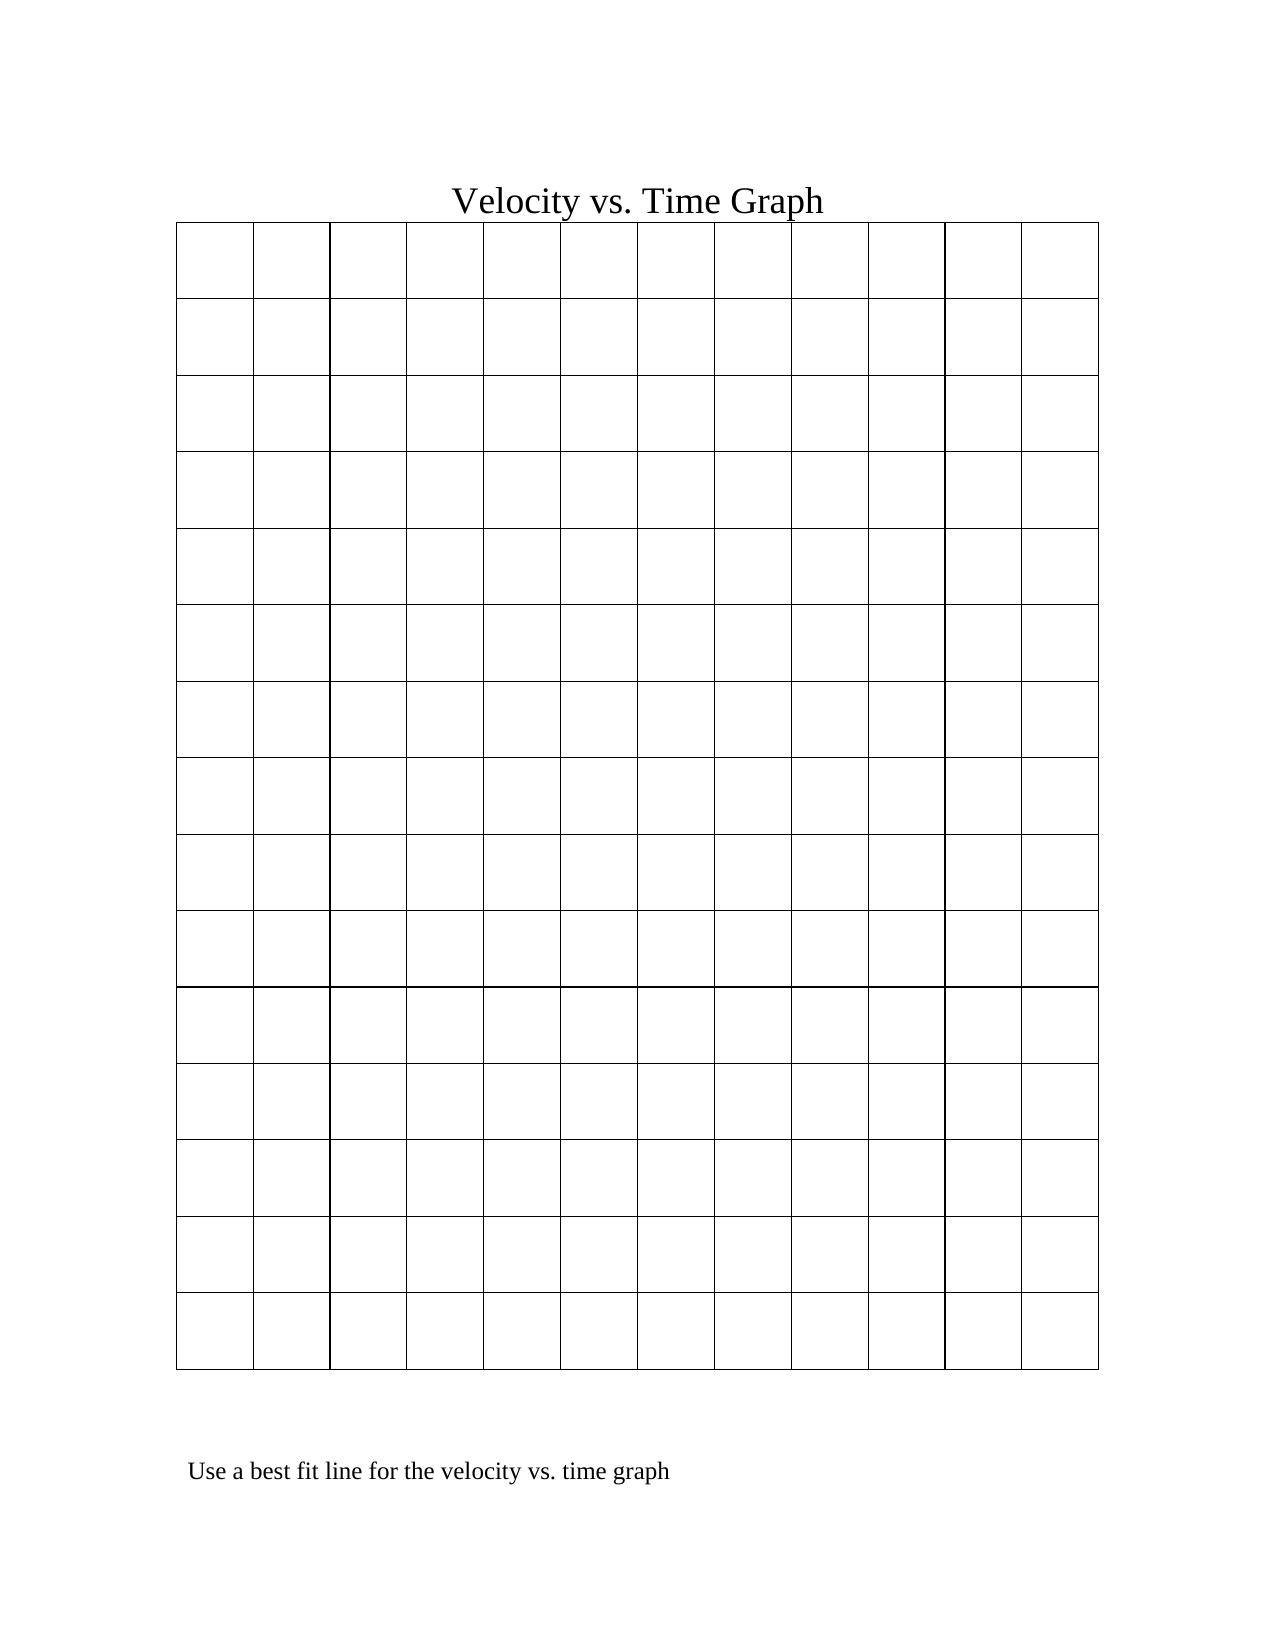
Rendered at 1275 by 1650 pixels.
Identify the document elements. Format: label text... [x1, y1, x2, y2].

table_header [946, 223, 1021, 298]
table_cell [177, 835, 253, 910]
table_header [407, 223, 483, 298]
table_cell [792, 452, 868, 528]
table_cell [715, 452, 791, 528]
table_cell [1022, 1140, 1098, 1216]
table_cell [177, 299, 253, 375]
table_cell [177, 911, 253, 986]
table_cell [407, 988, 483, 1063]
table_cell [561, 835, 637, 910]
text Use a best fit line for the velocity vs. time graph [187, 1456, 1087, 1485]
table_cell [638, 758, 714, 833]
table_cell [331, 911, 406, 986]
table_cell [407, 605, 483, 681]
table_cell [331, 1140, 406, 1216]
table_cell [869, 911, 944, 986]
table_cell [331, 1217, 406, 1292]
table_cell [331, 1064, 406, 1139]
table_cell [715, 299, 791, 375]
table_cell [715, 529, 791, 604]
table_cell [177, 1140, 253, 1216]
table_cell [792, 605, 868, 681]
table_cell [407, 376, 483, 451]
table_header [869, 223, 944, 298]
table_cell [484, 376, 560, 451]
table_cell [561, 452, 637, 528]
table_cell [407, 682, 483, 757]
table_cell [638, 452, 714, 528]
table_cell [254, 1064, 329, 1139]
table_cell [792, 1217, 868, 1292]
table_header [484, 223, 560, 298]
table_cell [561, 1064, 637, 1139]
table_cell [331, 1293, 406, 1369]
table_cell [484, 758, 560, 833]
table_cell [1022, 452, 1098, 528]
table_cell [792, 376, 868, 451]
table_cell [254, 758, 329, 833]
table_cell [561, 988, 637, 1063]
table_cell [407, 1217, 483, 1292]
table_cell [1022, 376, 1098, 451]
table_cell [254, 911, 329, 986]
table_cell [638, 605, 714, 681]
table_cell [715, 911, 791, 986]
table_cell [946, 605, 1021, 681]
table_cell [407, 1140, 483, 1216]
table_cell [946, 758, 1021, 833]
table_cell [1022, 1293, 1098, 1369]
table_header [1022, 223, 1098, 298]
table_cell [254, 452, 329, 528]
table_cell [254, 1140, 329, 1216]
table_cell [1022, 988, 1098, 1063]
table_cell [792, 758, 868, 833]
table_cell [254, 529, 329, 604]
table_cell [561, 529, 637, 604]
table_cell [869, 1064, 944, 1139]
table_header [715, 223, 791, 298]
table_cell [561, 376, 637, 451]
table_cell [484, 682, 560, 757]
table_cell [869, 988, 944, 1063]
table_cell [638, 299, 714, 375]
table_cell [638, 682, 714, 757]
table_cell [407, 1064, 483, 1139]
table_cell [869, 1217, 944, 1292]
table_cell [1022, 529, 1098, 604]
table_cell [331, 758, 406, 833]
table_cell [484, 529, 560, 604]
table_cell [407, 835, 483, 910]
table_cell [331, 988, 406, 1063]
table_cell [946, 988, 1021, 1063]
table_cell [792, 299, 868, 375]
table_cell [254, 376, 329, 451]
table_cell [254, 1293, 329, 1369]
table_cell [869, 1140, 944, 1216]
table_cell [1022, 911, 1098, 986]
table_cell [254, 299, 329, 375]
table_cell [177, 1217, 253, 1292]
table_cell [177, 758, 253, 833]
table_cell [484, 1217, 560, 1292]
table_cell [561, 299, 637, 375]
table_cell [869, 835, 944, 910]
table_cell [869, 605, 944, 681]
table_cell [407, 758, 483, 833]
table_cell [1022, 835, 1098, 910]
table_header [561, 223, 637, 298]
table_cell [1022, 605, 1098, 681]
table_cell [331, 452, 406, 528]
table_cell [869, 682, 944, 757]
table_cell [561, 682, 637, 757]
table_cell [407, 1293, 483, 1369]
table_cell [869, 299, 944, 375]
table_cell [715, 988, 791, 1063]
table_cell [484, 988, 560, 1063]
table_cell [407, 299, 483, 375]
table_cell [561, 758, 637, 833]
table_cell [484, 1140, 560, 1216]
table_cell [484, 605, 560, 681]
table_cell [792, 911, 868, 986]
table_cell [331, 299, 406, 375]
table_header [331, 223, 406, 298]
table_cell [407, 452, 483, 528]
table_cell [1022, 1064, 1098, 1139]
table_cell [561, 1140, 637, 1216]
table_cell [715, 835, 791, 910]
table_cell [484, 1064, 560, 1139]
table_cell [638, 1293, 714, 1369]
table_cell [946, 1293, 1021, 1369]
table_cell [484, 911, 560, 986]
table_cell [177, 376, 253, 451]
table_cell [715, 1217, 791, 1292]
table_cell [254, 988, 329, 1063]
table_cell [869, 376, 944, 451]
table_cell [792, 1064, 868, 1139]
table_cell [1022, 299, 1098, 375]
table_cell [946, 1140, 1021, 1216]
table_cell [561, 605, 637, 681]
table_cell [946, 376, 1021, 451]
table_cell [792, 1293, 868, 1369]
table_cell [331, 835, 406, 910]
table_cell [177, 529, 253, 604]
table_cell [484, 452, 560, 528]
table_cell [715, 682, 791, 757]
table_cell [177, 1293, 253, 1369]
text Velocity vs. Time Graph [187, 179, 1087, 222]
table_cell [638, 1217, 714, 1292]
table_cell [946, 835, 1021, 910]
table_cell [715, 376, 791, 451]
table_cell [869, 1293, 944, 1369]
table_cell [869, 452, 944, 528]
table_cell [638, 376, 714, 451]
table_cell [561, 911, 637, 986]
table_cell [254, 835, 329, 910]
table_cell [715, 605, 791, 681]
table_cell [254, 1217, 329, 1292]
table_cell [331, 376, 406, 451]
table_cell [561, 1217, 637, 1292]
table_cell [638, 988, 714, 1063]
table_header [792, 223, 868, 298]
table_cell [331, 605, 406, 681]
table_cell [792, 682, 868, 757]
table_cell [792, 835, 868, 910]
table_cell [946, 1217, 1021, 1292]
table_cell [946, 682, 1021, 757]
table_cell [869, 758, 944, 833]
table_cell [177, 452, 253, 528]
table_cell [638, 835, 714, 910]
table_cell [638, 911, 714, 986]
table_cell [946, 911, 1021, 986]
table_cell [177, 988, 253, 1063]
table_cell [407, 529, 483, 604]
table_cell [484, 1293, 560, 1369]
table_cell [484, 299, 560, 375]
table_cell [715, 758, 791, 833]
table_cell [869, 529, 944, 604]
table_cell [1022, 682, 1098, 757]
table_cell [177, 605, 253, 681]
table_cell [561, 1293, 637, 1369]
table_cell [792, 1140, 868, 1216]
table_cell [715, 1140, 791, 1216]
table_cell [946, 1064, 1021, 1139]
table_cell [792, 529, 868, 604]
table_cell [638, 529, 714, 604]
table_cell [715, 1064, 791, 1139]
table_cell [638, 1064, 714, 1139]
table_cell [331, 529, 406, 604]
table_cell [946, 529, 1021, 604]
table_cell [1022, 1217, 1098, 1292]
table_cell [946, 299, 1021, 375]
table_cell [1022, 758, 1098, 833]
table_cell [254, 605, 329, 681]
table_cell [946, 452, 1021, 528]
table_cell [177, 1064, 253, 1139]
table_cell [638, 1140, 714, 1216]
table_cell [484, 835, 560, 910]
table_header [254, 223, 329, 298]
table_cell [715, 1293, 791, 1369]
table_header [638, 223, 714, 298]
table_cell [177, 682, 253, 757]
table_cell [407, 911, 483, 986]
table_cell [331, 682, 406, 757]
table_cell [254, 682, 329, 757]
table_cell [792, 988, 868, 1063]
table_header [177, 223, 253, 298]
